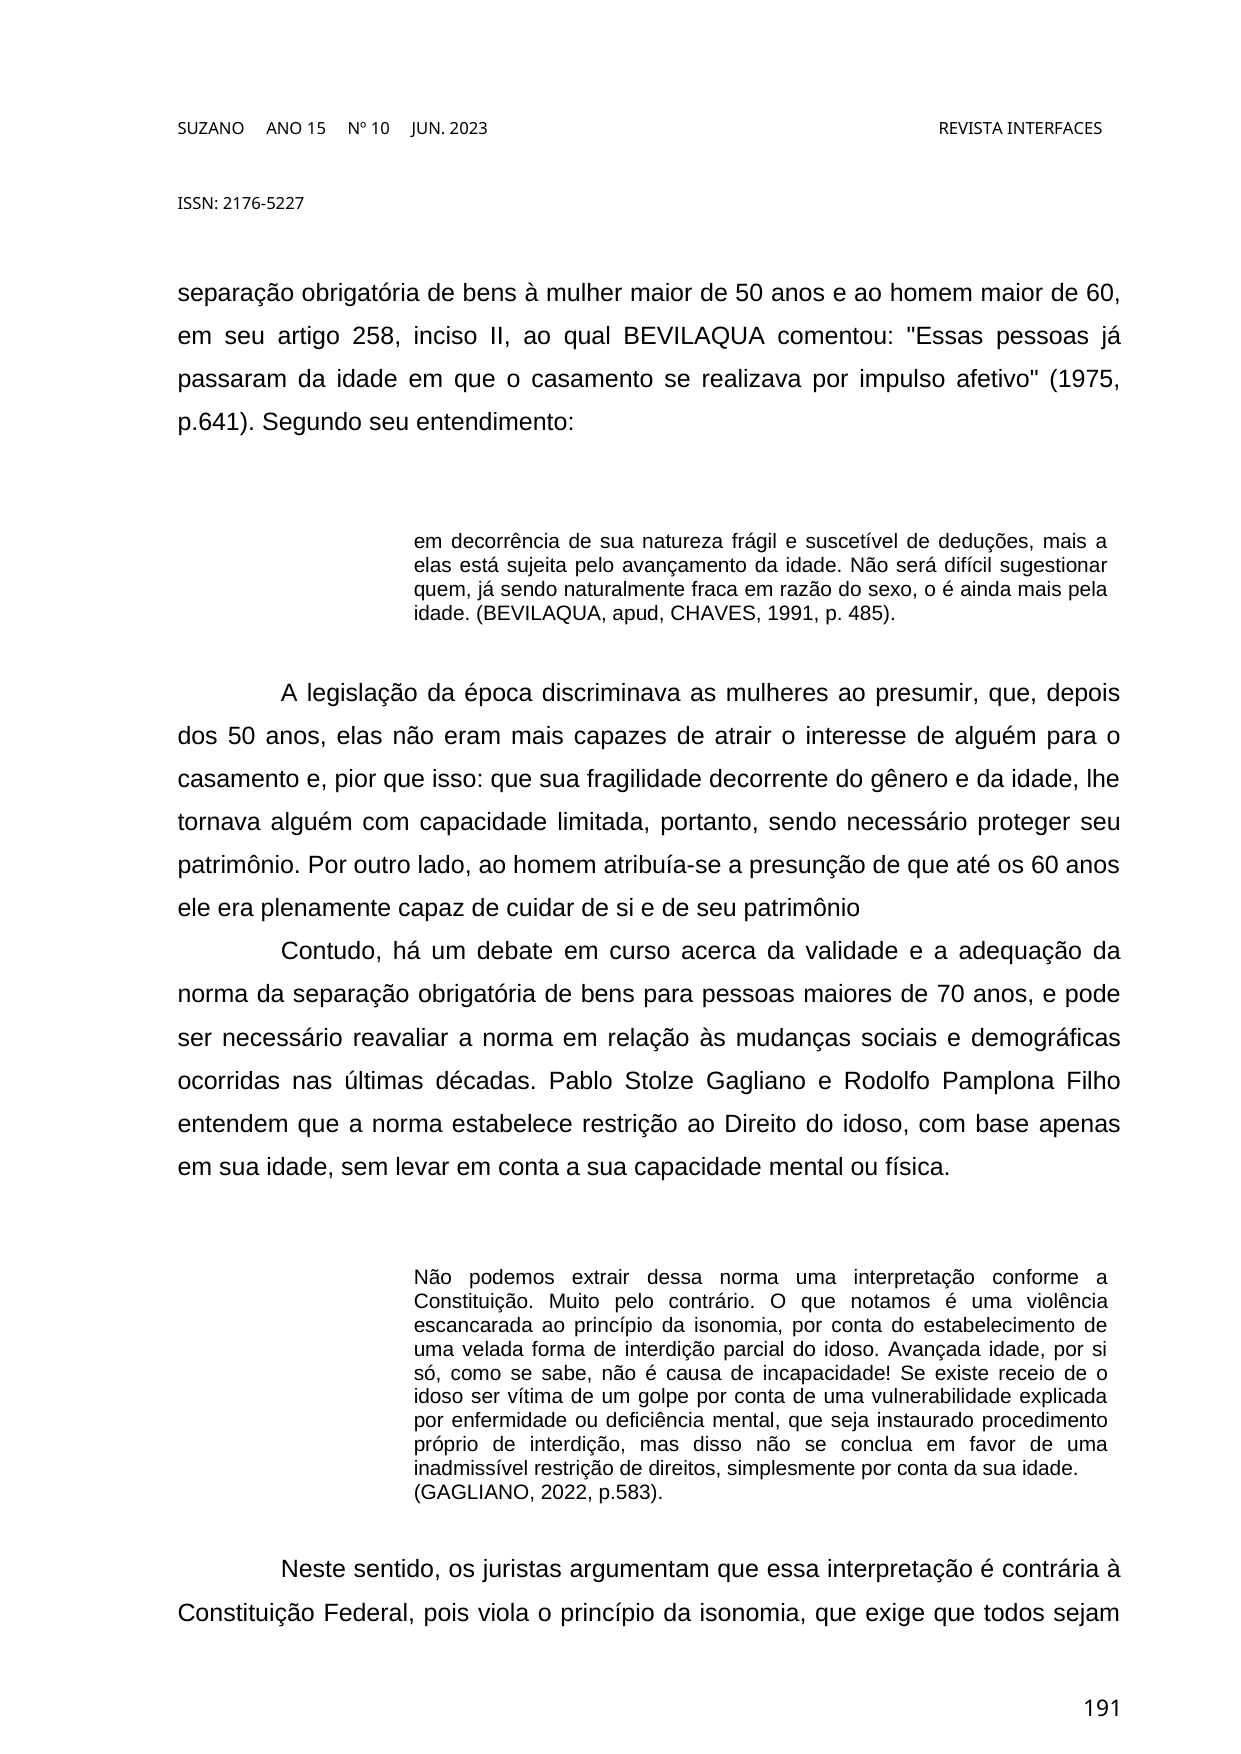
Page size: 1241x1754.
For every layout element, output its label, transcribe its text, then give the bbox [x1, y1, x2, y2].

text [177, 1554, 1122, 1626]
text em decorrência de sua natureza frágil e suscetível de deduções, mais a elas está sujeita pelo avançamento da idade. Não será difícil sugestionar quem, já sendo naturalmente fraca em razão do sexo, o é ainda mais pela idade. (BEVILAQUA, apud, CHAVES, 1991, p. 485). [413, 529, 1108, 625]
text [177, 277, 1122, 436]
text Não podemos extrair dessa norma uma interpretação conforme a Constituição. Muito pelo contrário. O que notamos é uma violência escancarada ao princípio da isonomia, por conta do estabelecimento de uma velada forma de interdição parcial do idoso. Avançada idade, por si só, como se sabe, não é causa de incapacidade! Se existe receio de o idoso ser vítima de um golpe por conta de uma vulnerabilidade explicada por enfermidade ou deficiência mental, que seja instaurado procedimento próprio de interdição, mas disso não se conclua em favor de uma inadmissível restrição de direitos, simplesmente por conta da sua idade. [413, 1264, 1108, 1480]
text (GAGLIANO, 2022, p.583). [413, 1480, 1108, 1504]
text A legislação da época discriminava as mulheres ao presumir, que, depois dos 50 anos, elas não eram mais capazes de atrair o interesse de alguém para o casamento e, pior que isso: que sua fragilidade decorrente do gênero e da idade, lhe tornava alguém com capacidade limitada, portanto, sendo necessário proteger seu patrimônio. Por outro lado, ao homem atribuía-se a presunção de que até os 60 anos ele era plenamente capaz de cuidar de si e de seu patrimônio [177, 678, 1122, 922]
text Contudo, há um debate em curso acerca da validade e a adequação da norma da separação obrigatória de bens para pessoas maiores de 70 anos, e pode ser necessário reavaliar a norma em relação às mudanças sociais e demográficas ocorridas nas últimas décadas. Pablo Stolze Gagliano e Rodolfo Pamplona Filho entendem que a norma estabelece restrição ao Direito do idoso, com base apenas em sua idade, sem levar em conta a sua capacidade mental ou física. [177, 936, 1122, 1181]
